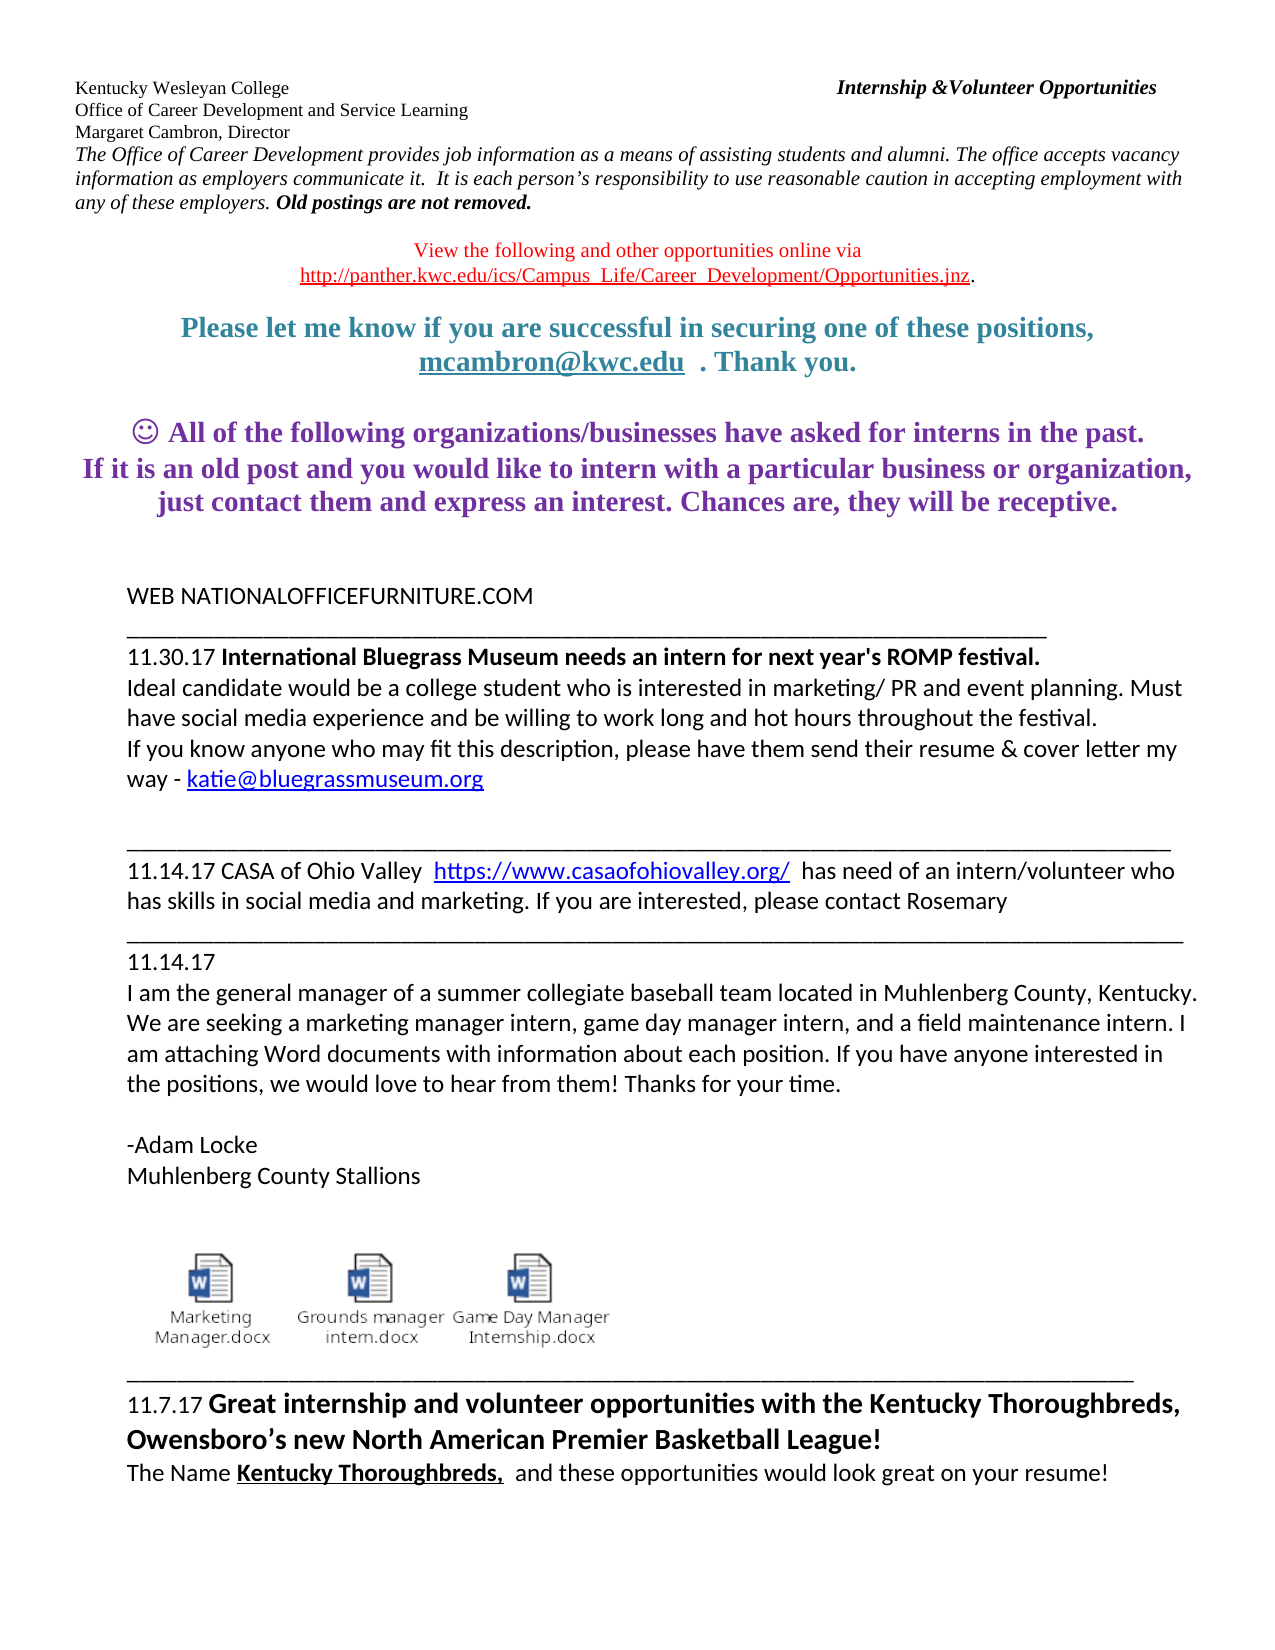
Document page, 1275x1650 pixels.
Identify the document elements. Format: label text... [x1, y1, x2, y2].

text If you know anyone who may fit this description, please have them send their resume & cover letter my way - katie@bluegrassmuseum.org [127, 733, 1200, 794]
text The Name Kentucky Thoroughbreds, and these opportunities would look great on your resume! [127, 1457, 1200, 1487]
text Muhlenberg County Stallions [127, 1160, 1200, 1191]
text 11.7.17 Great internship and volunteer opportunities with the Kentucky Thoroughbreds, Owensboro’s new North American Premier Basketball League! [127, 1385, 1200, 1457]
text Ideal candidate would be a college student who is interested in marketing/ PR and event planning. Must have social media experience and be willing to work long and hot hours throughout the festival. [127, 672, 1200, 733]
text ____________________________________________________________________________________ [127, 824, 1200, 855]
text 11.14.17 [127, 947, 1200, 977]
text I am the general manager of a summer collegiate baseball team located in Muhlenberg County, Kentucky. We are seeking a marketing manager intern, game day manager intern, and a field maintenance intern. I am attaching Word documents with information about each position. If you have anyone interested in the positions, we would love to hear from them! Thanks for your time. [127, 977, 1200, 1099]
text _________________________________________________________________________________ [127, 1355, 1200, 1385]
text -Adam Locke [127, 1130, 1200, 1160]
text 11.14.17 CASA of Ohio Valley https://www.casaofohiovalley.org/ has need of an intern/volunteer who has skills in social media and marketing. If you are interested, please contact Rosemary [127, 855, 1200, 916]
text WEB NATIONALOFFICEFURNITURE.COM [127, 580, 1200, 611]
text _____________________________________________________________________________________ [127, 916, 1200, 947]
text 11.30.17 International Bluegrass Museum needs an intern for next year's ROMP festival. [127, 641, 1200, 672]
text __________________________________________________________________________ [127, 611, 1200, 641]
